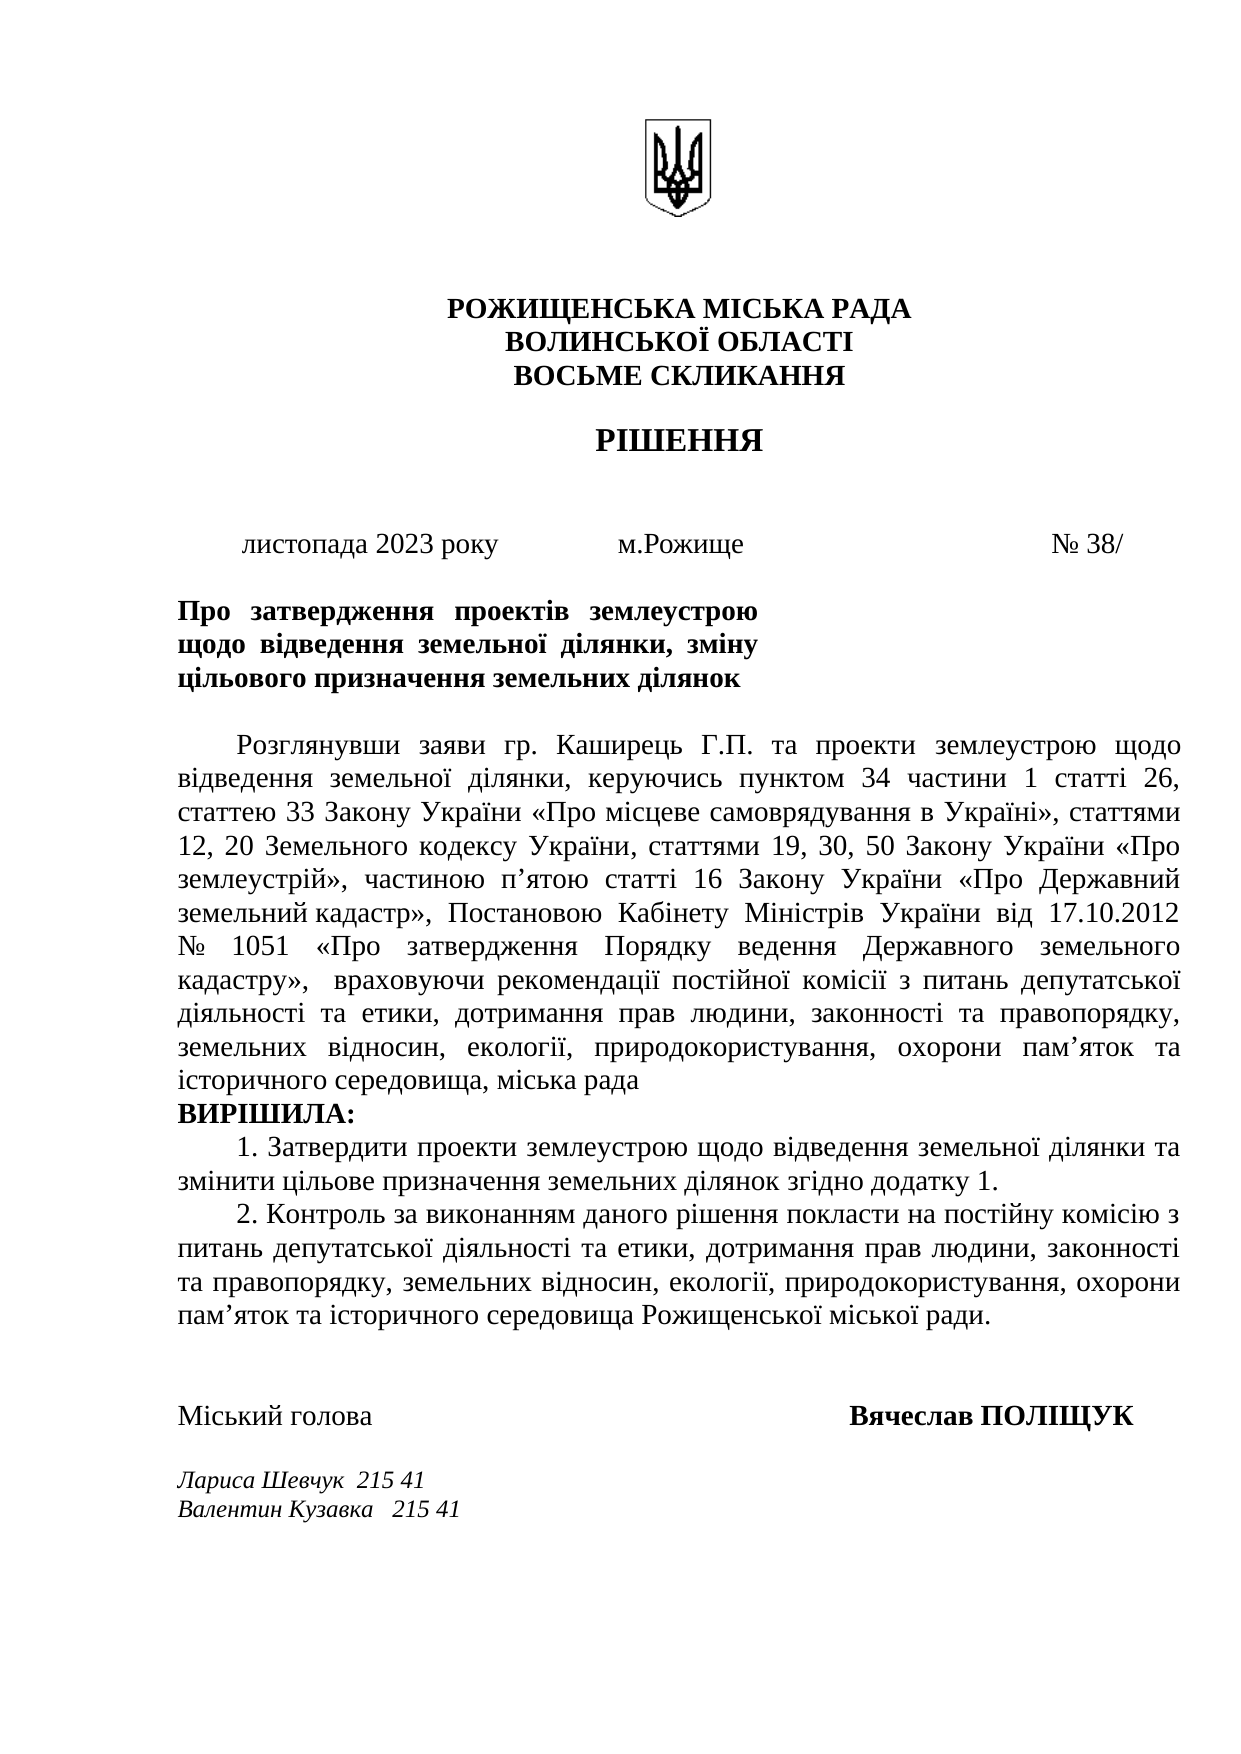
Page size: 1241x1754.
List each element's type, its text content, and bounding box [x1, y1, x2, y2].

text РІШЕННЯ [177, 420, 1181, 459]
table_header листопада 2023 року [201, 526, 527, 559]
text 1. Затвердити проекти землеустрою щодо відведення земельної ділянки та змінити цільове призначення земельних ділянок згідно додатку 1. [177, 1129, 1181, 1197]
text РОЖИЩЕНСЬКА МІСЬКА РАДА [177, 291, 1181, 324]
text Про затвердження проектів землеустрою щодо відведення земельної ділянки, зміну цільового призначення земельних ділянок [177, 593, 758, 693]
text Лариса Шевчук 215 41 [177, 1465, 1181, 1494]
table_header м.Рожище [527, 526, 849, 559]
text Міський голова Вячеслав ПОЛІЩУК [177, 1398, 1181, 1431]
text ВОСЬМЕ СКЛИКАННЯ [177, 358, 1181, 392]
table_header № 38/ [849, 526, 1172, 559]
text ВОЛИНСЬКОЇ ОБЛАСТІ [177, 324, 1181, 358]
text 2. Контроль за виконанням даного рішення покласти на постійну комісію з питань депутатської діяльності та етики, дотримання прав людини, законності та правопорядку, земельних відносин, екології, природокористування, охорони пам’яток та історичного середовища Рожищенської міської ради. [177, 1197, 1181, 1331]
text Розглянувши заяви гр. Каширець Г.П. та проекти землеустрою щодо відведення земельної ділянки, керуючись пунктом 34 частини 1 статті 26, статтею 33 Закону України «Про місцеве самоврядування в Україні», статтями 12, 20 Земельного кодексу України, статтями 19, 30, 50 Закону України «Про землеустрій», частиною п’ятою статті 16 Закону України «Про Державний земельний кадастр», Постановою Кабінету Міністрів України від 17.10.2012 № 1051 «Про затвердження Порядку ведення Державного земельного кадастру», враховуючи рекомендації постійної комісії з питань депутатської діяльності та етики, дотримання прав людини, законності та правопорядку, земельних відносин, екології, природокористування, охорони пам’яток та історичного середовища, міська рада [177, 727, 1181, 1096]
text Валентин Кузавка 215 41 [177, 1494, 1181, 1522]
text ВИРІШИЛА: [177, 1096, 1181, 1129]
